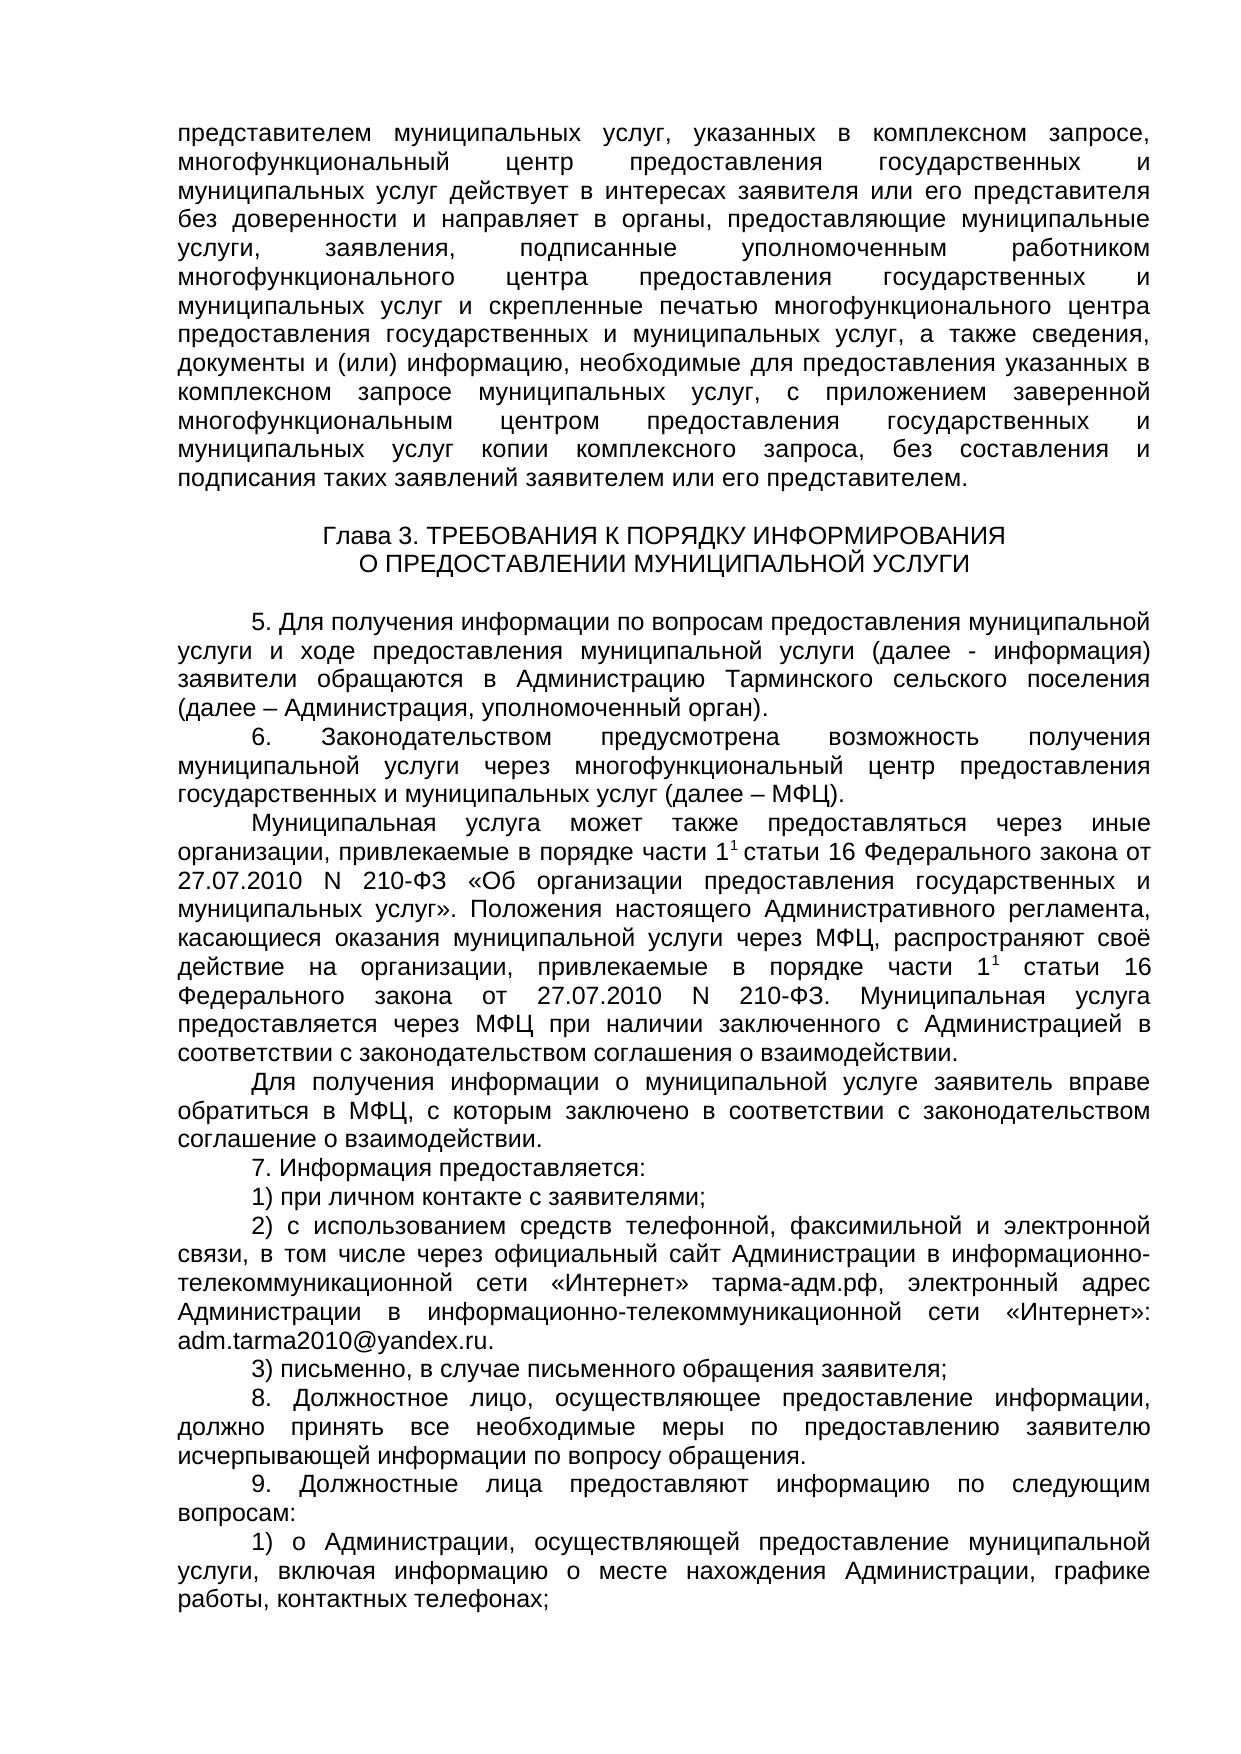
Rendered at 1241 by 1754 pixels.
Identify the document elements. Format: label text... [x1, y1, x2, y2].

text 9. Должностные лица предоставляют информацию по следующим вопросам: [177, 1469, 1152, 1527]
text О ПРЕДОСТАВЛЕНИИ МУНИЦИПАЛЬНОЙ УСЛУГИ [177, 549, 1152, 578]
text 2) с использованием средств телефонной, факсимильной и электронной связи, в том числе через официальный сайт Администрации в информационно-телекоммуникационной сети «Интернет» тарма-адм.рф, электронный адрес Администрации в информационно-телекоммуникационной сети «Интернет»: adm.tarma2010@yandex.ru. [177, 1211, 1152, 1354]
text 5. Для получения информации по вопросам предоставления муниципальной услуги и ходе предоставления муниципальной услуги (далее - информация) заявители обращаются в Администрацию Тарминского сельского поселения (далее – Администрация, уполномоченный орган). [177, 607, 1152, 722]
text 3) письменно, в случае письменного обращения заявителя; [177, 1354, 1152, 1383]
text Глава 3. ТРЕБОВАНИЯ К ПОРЯДКУ ИНФОРМИРОВАНИЯ [177, 521, 1152, 549]
text 1) о Администрации, осуществляющей предоставление муниципальной услуги, включая информацию о месте нахождения Администрации, графике работы, контактных телефонах; [177, 1527, 1152, 1613]
text 7. Информация предоставляется: [177, 1153, 1152, 1182]
text 6. Законодательством предусмотрена возможность получения муниципальной услуги через многофункциональный центр предоставления государственных и муниципальных услуг (далее – МФЦ). [177, 722, 1152, 808]
text 1) при личном контакте с заявителями; [177, 1182, 1152, 1211]
text Для получения информации о муниципальной услуге заявитель вправе обратиться в МФЦ, с которым заключено в соответствии с законодательством соглашение о взаимодействии. [177, 1067, 1152, 1153]
text 8. Должностное лицо, осуществляющее предоставление информации, должно принять все необходимые меры по предоставлению заявителю исчерпывающей информации по вопросу обращения. [177, 1383, 1152, 1469]
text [177, 118, 1152, 492]
text Муниципальная услуга может также предоставляться через иные организации, привлекаемые в порядке части 11 статьи 16 Федерального закона от 27.07.2010 N 210-ФЗ «Об организации предоставления государственных и муниципальных услуг». Положения настоящего Административного регламента, касающиеся оказания муниципальной услуги через МФЦ, распространяют своё действие на организации, привлекаемые в порядке части 11 статьи 16 Федерального закона от 27.07.2010 N 210-ФЗ. Муниципальная услуга предоставляется через МФЦ при наличии заключенного с Администрацией в соответствии с законодательством соглашения о взаимодействии. [177, 808, 1152, 1067]
